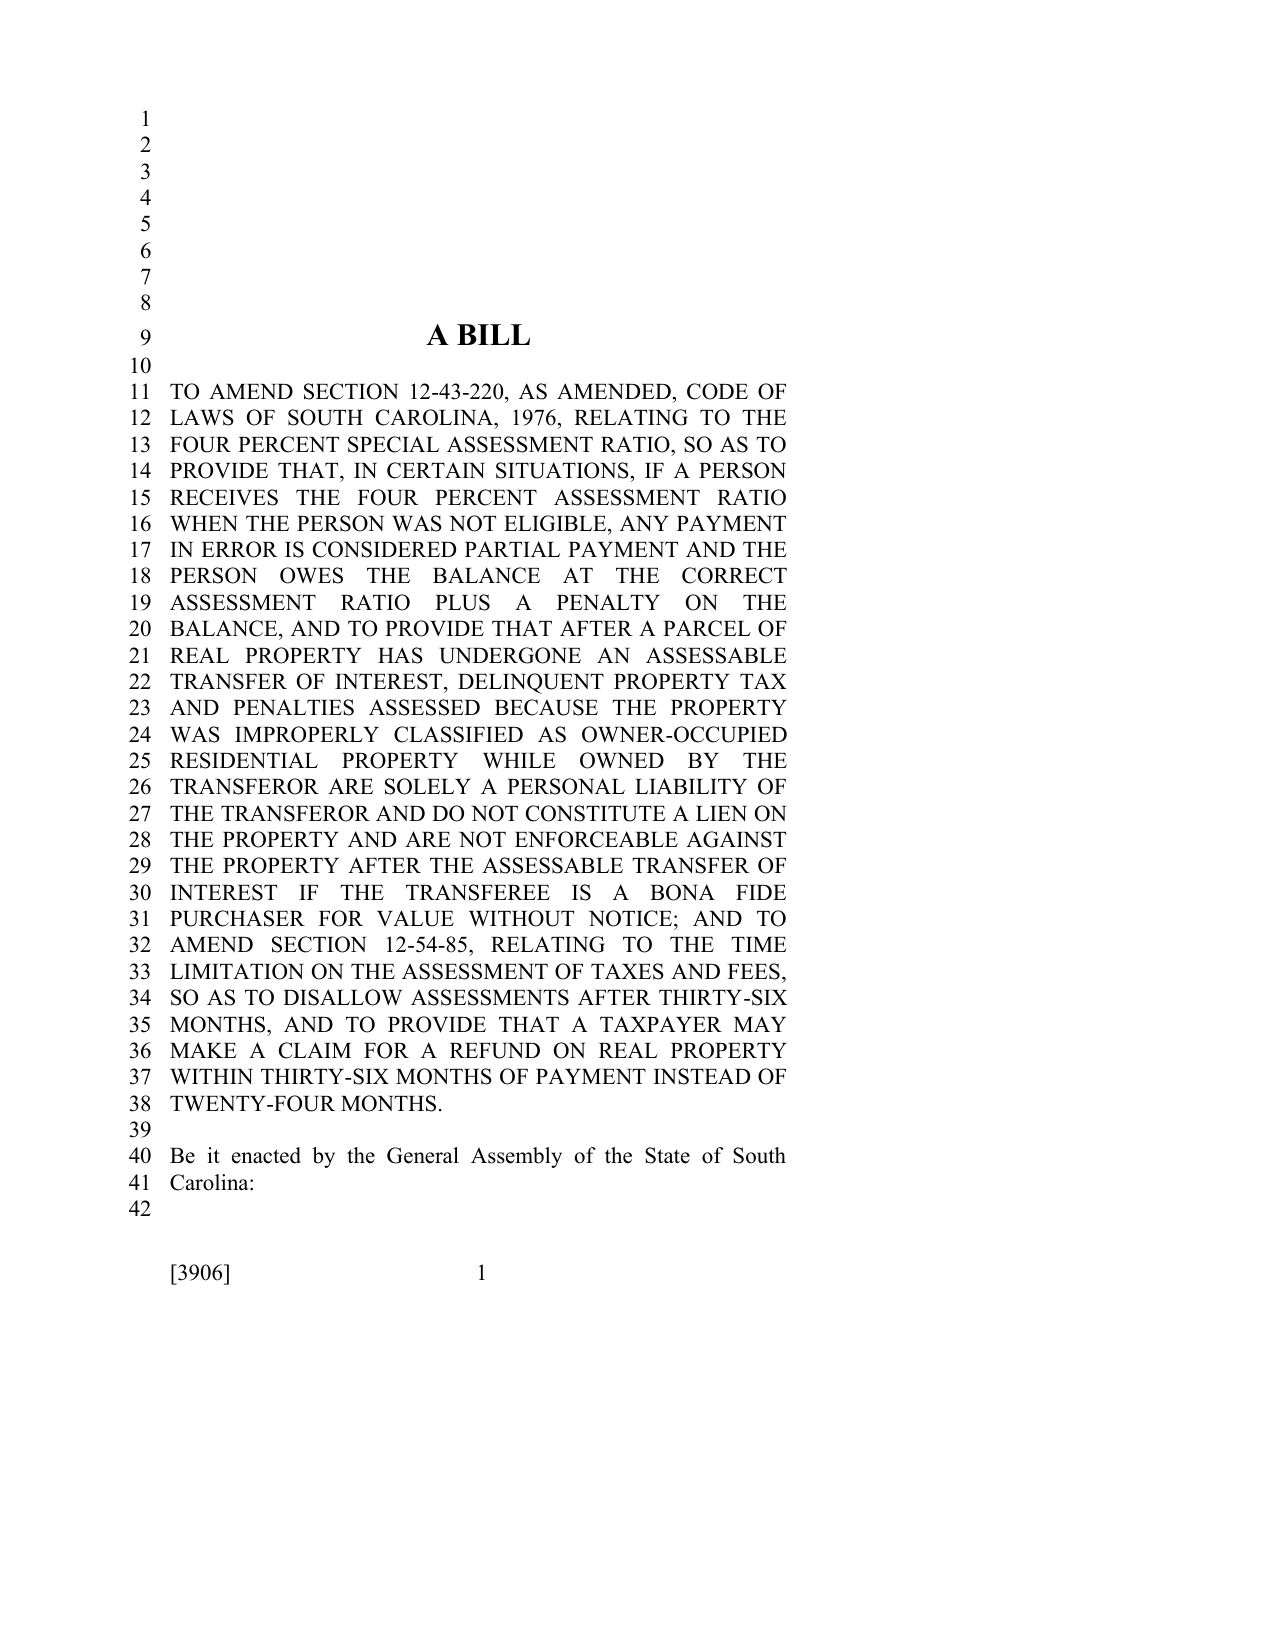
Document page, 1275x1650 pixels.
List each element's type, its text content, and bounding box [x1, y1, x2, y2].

text TO AMEND SECTION 12-43-220, AS AMENDED, CODE OF LAWS OF SOUTH CAROLINA, 1976, RELATING TO THE FOUR PERCENT SPECIAL ASSESSMENT RATIO, SO AS TO PROVIDE THAT, IN CERTAIN SITUATIONS, IF A PERSON RECEIVES THE FOUR PERCENT ASSESSMENT RATIO WHEN THE PERSON WAS NOT ELIGIBLE, ANY PAYMENT IN ERROR IS CONSIDERED PARTIAL PAYMENT AND THE PERSON OWES THE BALANCE AT THE CORRECT ASSESSMENT RATIO PLUS A PENALTY ON THE BALANCE, AND TO PROVIDE THAT AFTER A PARCEL OF REAL PROPERTY HAS UNDERGONE AN ASSESSABLE TRANSFER OF INTEREST, DELINQUENT PROPERTY TAX AND PENALTIES ASSESSED BECAUSE THE PROPERTY WAS IMPROPERLY CLASSIFIED AS OWNER-OCCUPIED RESIDENTIAL PROPERTY WHILE OWNED BY THE TRANSFEROR ARE SOLELY A PERSONAL LIABILITY OF THE TRANSFEROR AND DO NOT CONSTITUTE A LIEN ON THE PROPERTY AND ARE NOT ENFORCEABLE AGAINST THE PROPERTY AFTER THE ASSESSABLE TRANSFER OF INTEREST IF THE TRANSFEREE IS A BONA FIDE PURCHASER FOR VALUE WITHOUT NOTICE; AND TO AMEND SECTION 12-54-85, RELATING TO THE TIME LIMITATION ON THE ASSESSMENT OF TAXES AND FEES, SO AS TO DISALLOW ASSESSMENTS AFTER THIRTY-SIX MONTHS, AND TO PROVIDE THAT A TAXPAYER MAY MAKE A CLAIM FOR A REFUND ON REAL PROPERTY WITHIN THIRTY-SIX MONTHS OF PAYMENT INSTEAD OF TWENTY-FOUR MONTHS. [169, 378, 787, 1116]
text A BILL [169, 316, 787, 352]
text Be it enacted by the General Assembly of the State of South Carolina: [169, 1142, 787, 1195]
